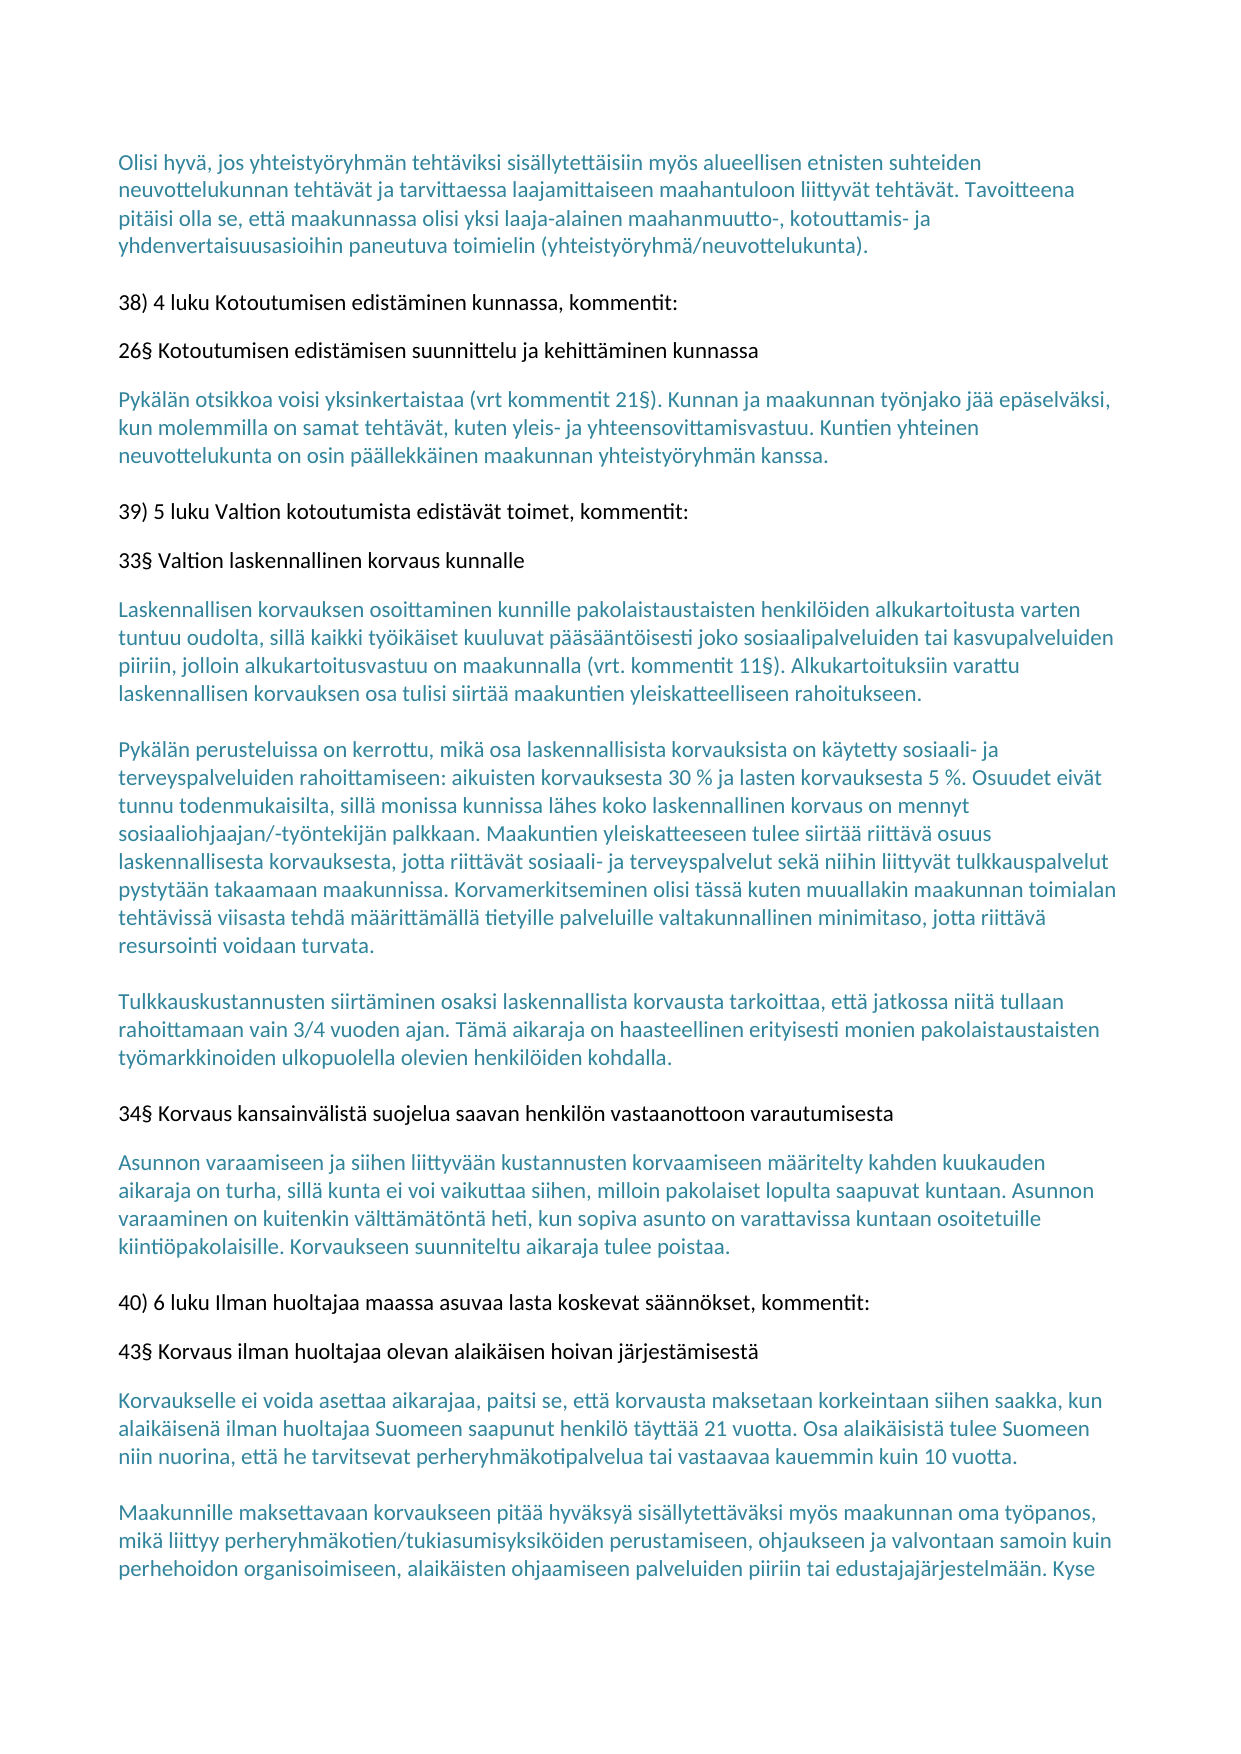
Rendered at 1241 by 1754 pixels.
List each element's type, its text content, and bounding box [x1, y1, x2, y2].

text Korvaukselle ei voida asettaa aikarajaa, paitsi se, että korvausta maksetaan korkeintaan siihen saakka, kun alaikäisenä ilman huoltajaa Suomeen saapunut henkilö täyttää 21 vuotta. Osa alaikäisistä tulee Suomeen niin nuorina, että he tarvitsevat perheryhmäkotipalvelua tai vastaavaa kauemmin kuin 10 vuotta. [118, 1386, 1122, 1470]
text 38) 4 luku Kotoutumisen edistäminen kunnassa, kommentit: [118, 288, 1122, 316]
text Pykälän perusteluissa on kerrottu, mikä osa laskennallisista korvauksista on käytetty sosiaali- ja terveyspalveluiden rahoittamiseen: aikuisten korvauksesta 30 % ja lasten korvauksesta 5 %. Osuudet eivät tunnu todenmukaisilta, sillä monissa kunnissa lähes koko laskennallinen korvaus on mennyt sosiaaliohjaajan/-työntekijän palkkaan. Maakuntien yleiskatteeseen tulee siirtää riittävä osuus laskennallisesta korvauksesta, jotta riittävät sosiaali- ja terveyspalvelut sekä niihin liittyvät tulkkauspalvelut pystytään takaamaan maakunnissa. Korvamerkitseminen olisi tässä kuten muuallakin maakunnan toimialan tehtävissä viisasta tehdä määrittämällä tietyille palveluille valtakunnallinen minimitaso, jotta riittävä resursointi voidaan turvata. [118, 735, 1122, 959]
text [118, 1498, 1122, 1582]
text 39) 5 luku Valtion kotoutumista edistävät toimet, kommentit: [118, 497, 1122, 526]
text Pykälän otsikkoa voisi yksinkertaistaa (vrt kommentit 21§). Kunnan ja maakunnan työnjako jää epäselväksi, kun molemmilla on samat tehtävät, kuten yleis- ja yhteensovittamisvastuu. Kuntien yhteinen neuvottelukunta on osin päällekkäinen maakunnan yhteistyöryhmän kanssa. [118, 385, 1122, 469]
text 34§ Korvaus kansainvälistä suojelua saavan henkilön vastaanottoon varautumisesta [118, 1099, 1122, 1128]
text 43§ Korvaus ilman huoltajaa olevan alaikäisen hoivan järjestämisestä [118, 1337, 1122, 1365]
text 26§ Kotoutumisen edistämisen suunnittelu ja kehittäminen kunnassa [118, 337, 1122, 364]
text 40) 6 luku Ilman huoltajaa maassa asuvaa lasta koskevat säännökset, kommentit: [118, 1288, 1122, 1317]
text Asunnon varaamiseen ja siihen liittyvään kustannusten korvaamiseen määritelty kahden kuukauden aikaraja on turha, sillä kunta ei voi vaikuttaa siihen, milloin pakolaiset lopulta saapuvat kuntaan. Asunnon varaaminen on kuitenkin välttämätöntä heti, kun sopiva asunto on varattavissa kuntaan osoitetuille kiintiöpakolaisille. Korvaukseen suunniteltu aikaraja tulee poistaa. [118, 1148, 1122, 1261]
text Olisi hyvä, jos yhteistyöryhmän tehtäviksi sisällytettäisiin myös alueellisen etnisten suhteiden neuvottelukunnan tehtävät ja tarvittaessa laajamittaiseen maahantuloon liittyvät tehtävät. Tavoitteena pitäisi olla se, että maakunnassa olisi yksi laaja-alainen maahanmuutto-, kotouttamis- ja yhdenvertaisuusasioihin paneutuva toimielin (yhteistyöryhmä/neuvottelukunta). [118, 148, 1122, 260]
text Tulkkauskustannusten siirtäminen osaksi laskennallista korvausta tarkoittaa, että jatkossa niitä tullaan rahoittamaan vain 3/4 vuoden ajan. Tämä aikaraja on haasteellinen erityisesti monien pakolaistaustaisten työmarkkinoiden ulkopuolella olevien henkilöiden kohdalla. [118, 987, 1122, 1072]
text Laskennallisen korvauksen osoittaminen kunnille pakolaistaustaisten henkilöiden alkukartoitusta varten tuntuu oudolta, sillä kaikki työikäiset kuuluvat pääsääntöisesti joko sosiaalipalveluiden tai kasvupalveluiden piiriin, jolloin alkukartoitusvastuu on maakunnalla (vrt. kommentit 11§). Alkukartoituksiin varattu laskennallisen korvauksen osa tulisi siirtää maakuntien yleiskatteelliseen rahoitukseen. [118, 595, 1122, 707]
text 33§ Valtion laskennallinen korvaus kunnalle [118, 546, 1122, 574]
